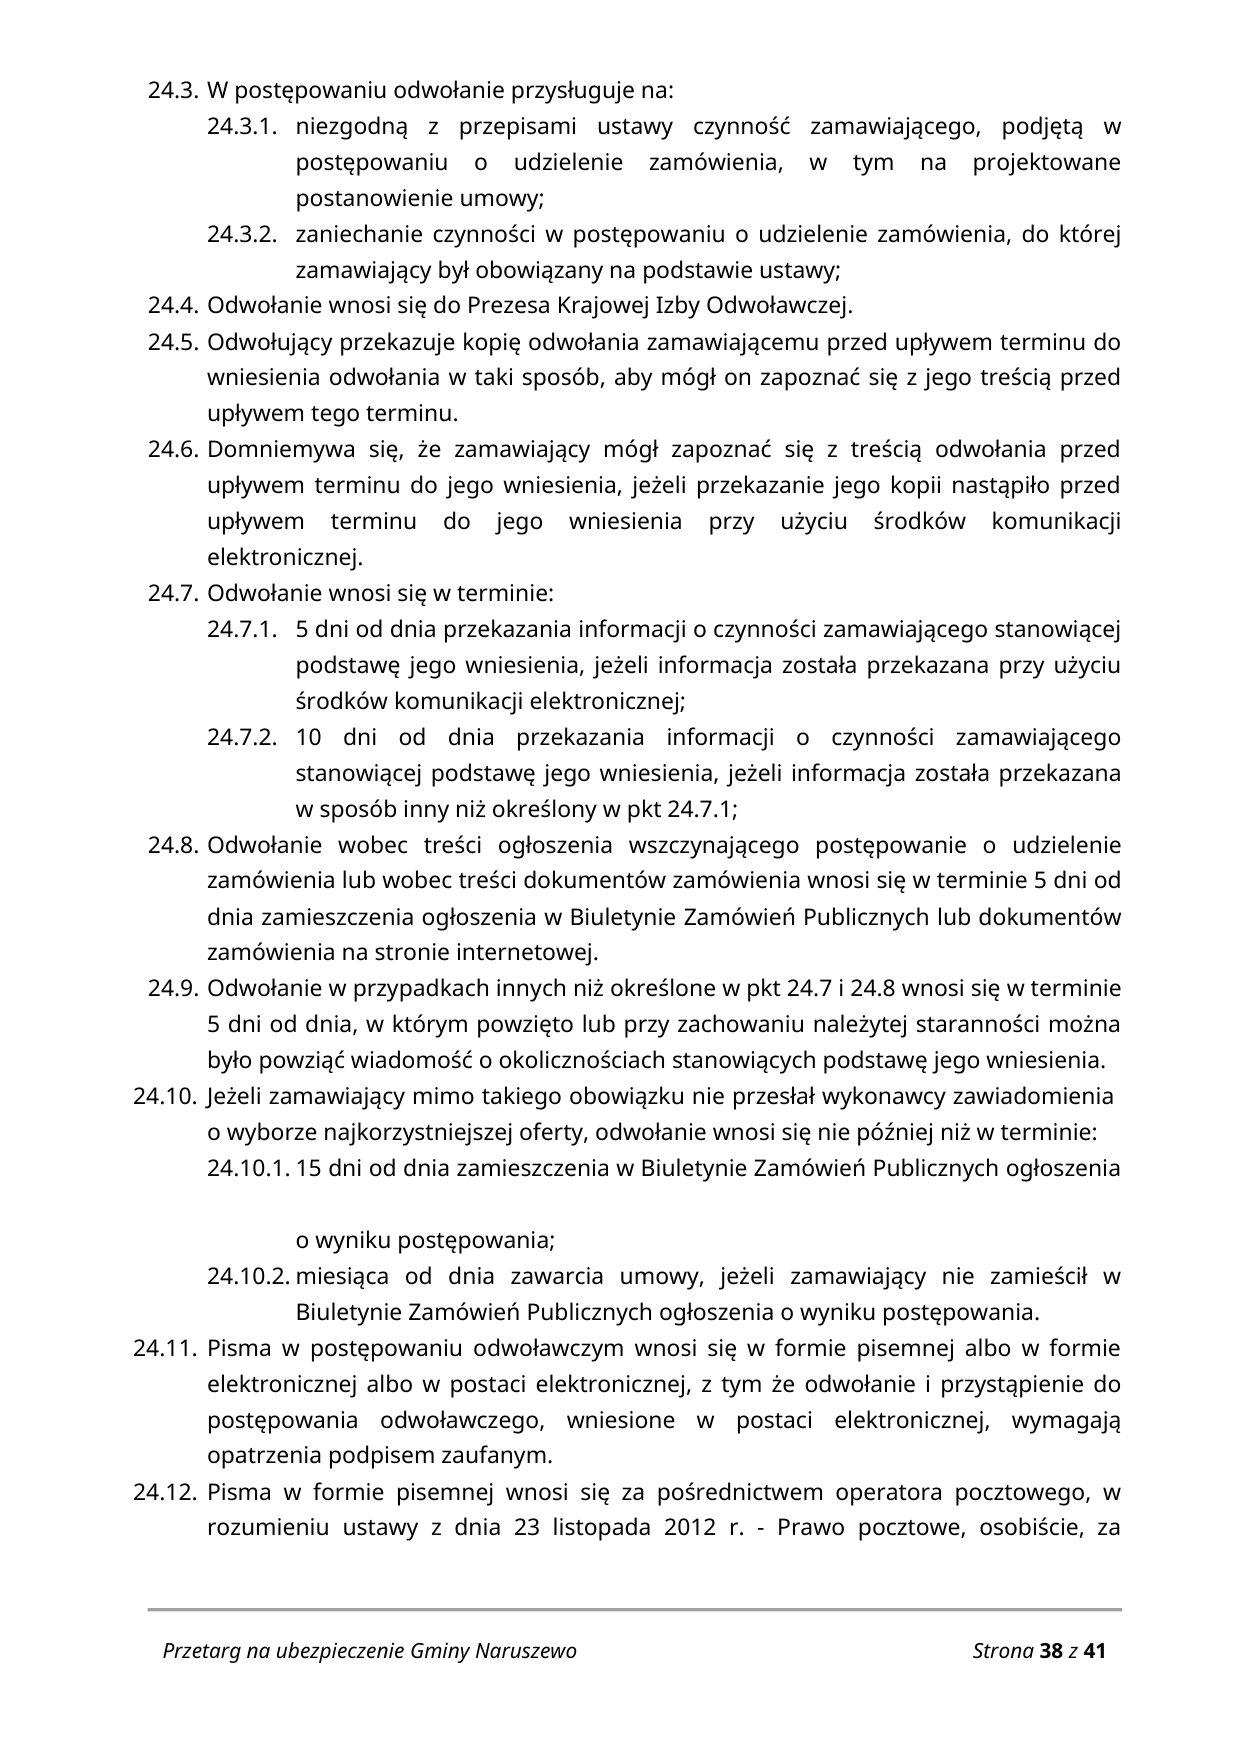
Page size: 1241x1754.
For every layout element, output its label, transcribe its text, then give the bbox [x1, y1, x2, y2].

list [133, 1475, 1122, 1543]
list Odwołanie w przypadkach innych niż określone w pkt 24.7 i 24.8 wnosi się w terminie 5 dni od dnia, w którym powzięto lub przy zachowaniu należytej staranności można było powziąć wiadomość o okolicznościach stanowiących podstawę jego wniesienia. [148, 972, 1122, 1075]
list niezgodną z przepisami ustawy czynność zamawiającego, podjętą w postępowaniu o udzielenie zamówienia, w tym na projektowane postanowienie umowy; [207, 110, 1122, 213]
list 5 dni od dnia przekazania informacji o czynności zamawiającego stanowiącej podstawę jego wniesienia, jeżeli informacja została przekazana przy użyciu środków komunikacji elektronicznej; [207, 613, 1122, 716]
list Odwołanie wnosi się w terminie: [148, 577, 1122, 608]
list 10 dni od dnia przekazania informacji o czynności zamawiającego stanowiącej podstawę jego wniesienia, jeżeli informacja została przekazana w sposób inny niż określony w pkt 24.7.1; [207, 721, 1122, 824]
list Odwołujący przekazuje kopię odwołania zamawiającemu przed upływem terminu do wniesienia odwołania w taki sposób, aby mógł on zapoznać się z jego treścią przed upływem tego terminu. [148, 325, 1122, 428]
list zaniechanie czynności w postępowaniu o udzielenie zamówienia, do której zamawiający był obowiązany na podstawie ustawy; [207, 218, 1122, 285]
list Pisma w postępowaniu odwoławczym wnosi się w formie pisemnej albo w formie elektronicznej albo w postaci elektronicznej, z tym że odwołanie i przystąpienie do postępowania odwoławczego, wniesione w postaci elektronicznej, wymagają opatrzenia podpisem zaufanym. [133, 1332, 1122, 1471]
list Domniemywa się, że zamawiający mógł zapoznać się z treścią odwołania przed upływem terminu do jego wniesienia, jeżeli przekazanie jego kopii nastąpiło przed upływem terminu do jego wniesienia przy użyciu środków komunikacji elektronicznej. [148, 433, 1122, 572]
list Odwołanie wnosi się do Prezesa Krajowej Izby Odwoławczej. [148, 289, 1122, 321]
list miesiąca od dnia zawarcia umowy, jeżeli zamawiający nie zamieścił w Biuletynie Zamówień Publicznych ogłoszenia o wyniku postępowania. [207, 1260, 1122, 1327]
list 15 dni od dnia zamieszczenia w Biuletynie Zamówień Publicznych ogłoszenia o wyniku postępowania; [207, 1152, 1122, 1255]
list Jeżeli zamawiający mimo takiego obowiązku nie przesłał wykonawcy zawiadomienia o wyborze najkorzystniejszej oferty, odwołanie wnosi się nie później niż w terminie: [133, 1080, 1122, 1147]
list W postępowaniu odwołanie przysługuje na: [148, 74, 1122, 105]
list Odwołanie wobec treści ogłoszenia wszczynającego postępowanie o udzielenie zamówienia lub wobec treści dokumentów zamówienia wnosi się w terminie 5 dni od dnia zamieszczenia ogłoszenia w Biuletynie Zamówień Publicznych lub dokumentów zamówienia na stronie internetowej. [148, 828, 1122, 968]
